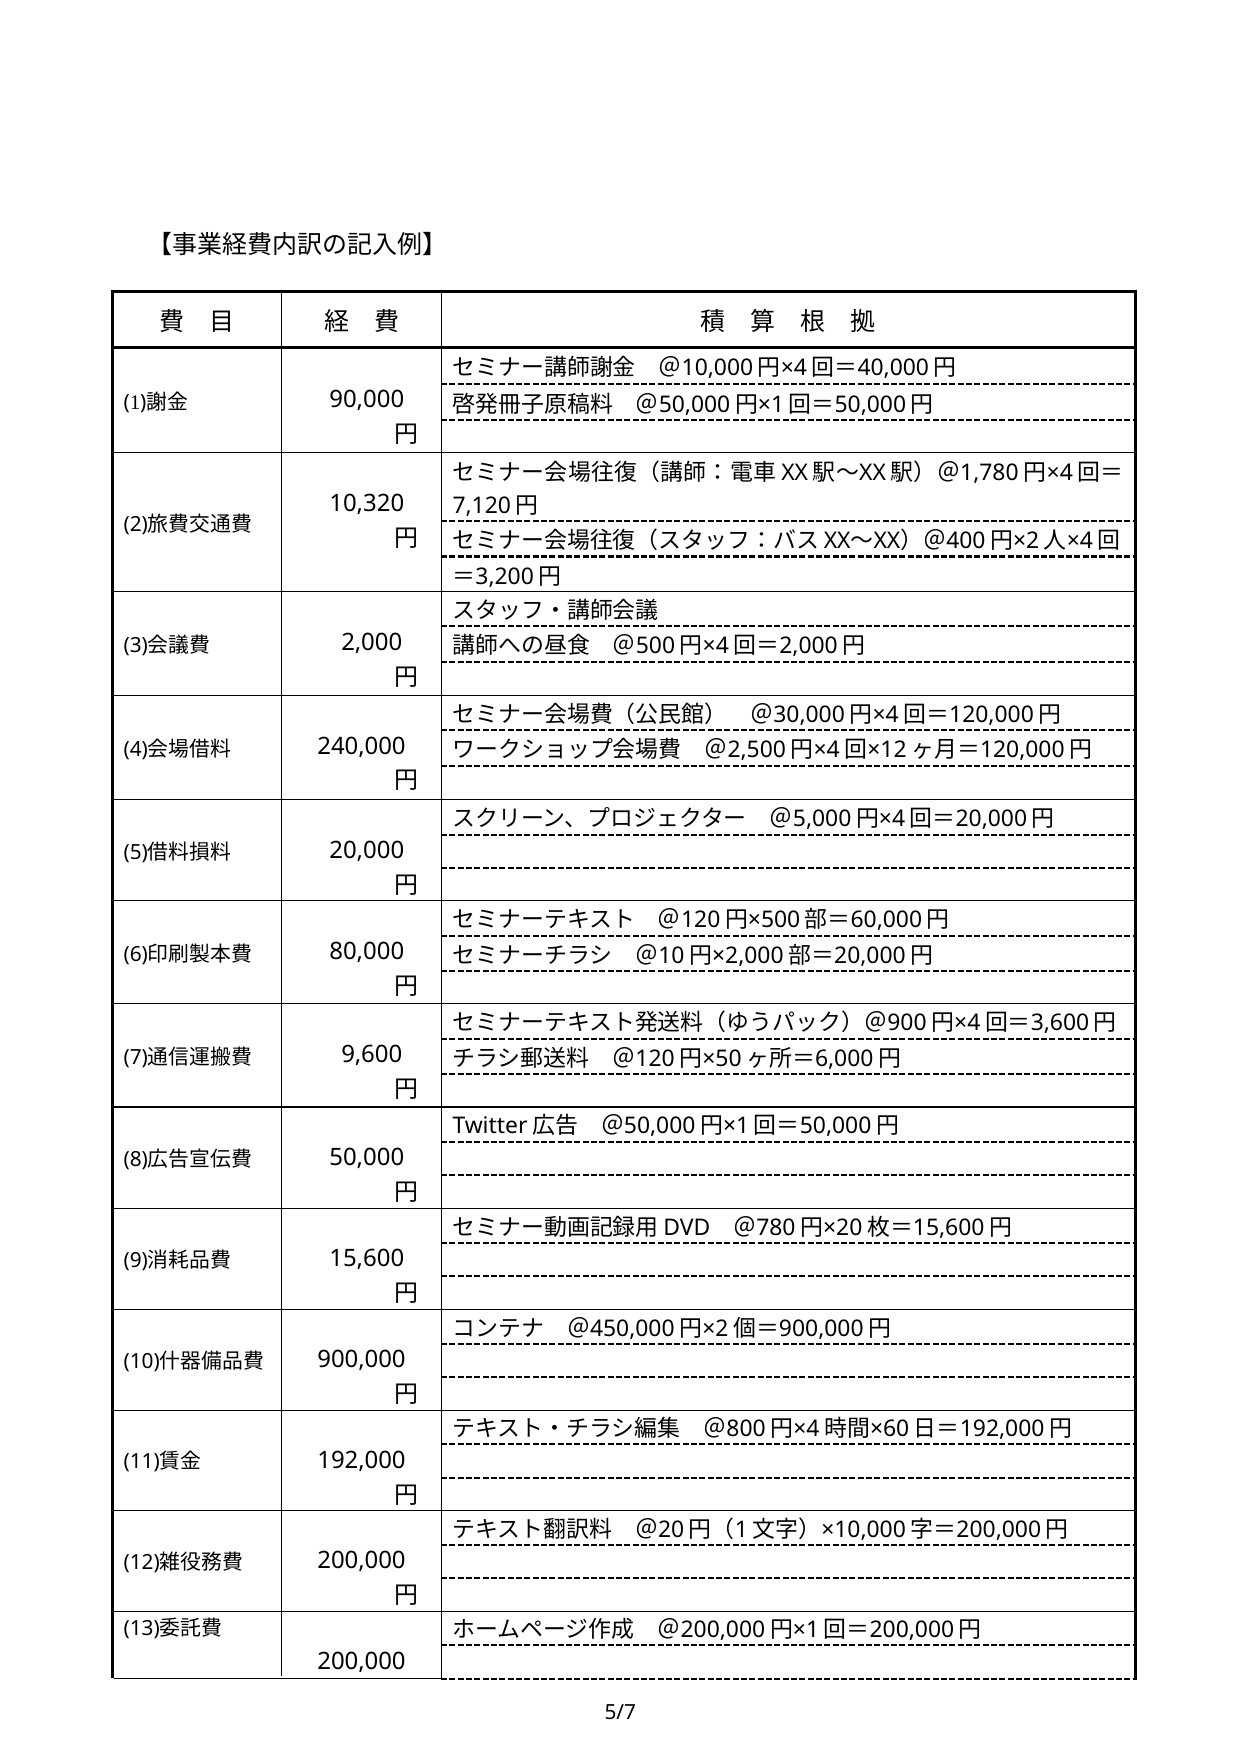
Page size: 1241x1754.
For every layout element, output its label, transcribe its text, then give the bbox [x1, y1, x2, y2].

table_cell [442, 1376, 1134, 1409]
table_cell 900,000 円 [282, 1310, 441, 1409]
table_cell セミナー会場往復（スタッフ：バスXX～XX）＠400円×2人×4回 [442, 520, 1134, 555]
table_cell [442, 1644, 1134, 1678]
table_cell ホームページ作成 ＠200,000円×1回＝200,000円 [442, 1612, 1134, 1644]
table_cell スクリーン、プロジェクター ＠5,000円×4回＝20,000円 [442, 800, 1134, 833]
table_cell 20,000 円 [282, 800, 441, 900]
table_cell コンテナ ＠450,000円×2個＝900,000円 [442, 1310, 1134, 1343]
table_header 積 算 根 拠 [442, 293, 1134, 346]
table_cell 90,000 円 [282, 349, 441, 452]
table_cell (12)雑役務費 [114, 1511, 281, 1611]
table_cell (3)会議費 [114, 592, 281, 695]
table_cell [442, 661, 1134, 695]
table_cell [442, 1174, 1134, 1207]
table_cell テキスト・チラシ編集 ＠800円×4時間×60日＝192,000円 [442, 1411, 1134, 1443]
table_cell セミナーテキスト ＠120円×500部＝60,000円 [442, 901, 1134, 934]
table_cell セミナー講師謝金 ＠10,000円×4回＝40,000円 [442, 349, 1134, 382]
table_cell [442, 1141, 1134, 1174]
table_cell (8)広告宣伝費 [114, 1108, 281, 1207]
table_cell スタッフ・講師会議 [442, 592, 1134, 625]
table_header 経 費 [282, 293, 441, 346]
table_cell [442, 1477, 1134, 1510]
table_cell 200,000 円 [282, 1612, 441, 1678]
table_cell (6)印刷製本費 [114, 901, 281, 1003]
table_cell (9)消耗品費 [114, 1209, 281, 1308]
table_cell [442, 867, 1134, 900]
table_cell 9,600 円 [282, 1004, 441, 1106]
table_cell [442, 834, 1134, 867]
table_cell セミナー会場往復（講師：電車XX駅～XX駅）＠1,780円×4回＝7,120円 [442, 453, 1134, 520]
table_cell (7)通信運搬費 [114, 1004, 281, 1106]
table_cell [442, 970, 1134, 1003]
table_cell 2,000 円 [282, 592, 441, 695]
table_cell 80,000 円 [282, 901, 441, 1003]
table_cell [442, 1544, 1134, 1577]
table_header 費 目 [114, 293, 281, 346]
table_cell セミナー動画記録用DVD ＠780円×20枚＝15,600円 [442, 1209, 1134, 1242]
table_cell セミナー会場費（公民館） ＠30,000円×4回＝120,000円 [442, 696, 1134, 729]
table_cell (11)賃金 [114, 1411, 281, 1510]
table_cell 200,000 円 [282, 1511, 441, 1611]
table_cell (13)委託費 [114, 1612, 282, 1678]
table_cell (5)借料損料 [114, 800, 281, 900]
table_cell 啓発冊子原稿料 ＠50,000円×1回＝50,000円 [442, 383, 1134, 419]
table_cell 15,600 円 [282, 1209, 441, 1308]
table_cell セミナーテキスト発送料（ゆうパック）＠900円×4回＝3,600円 [442, 1004, 1134, 1038]
table_cell [442, 419, 1134, 452]
table_cell 240,000 円 [282, 696, 441, 799]
table_cell テキスト翻訳料 ＠20円（1文字）×10,000字＝200,000円 [442, 1511, 1134, 1544]
table_cell [442, 1577, 1134, 1611]
table_cell 192,000 円 [282, 1411, 441, 1510]
table_cell 50,000 円 [282, 1108, 441, 1207]
table_cell (1)謝金 [114, 349, 281, 452]
table_cell [442, 1275, 1134, 1308]
table_cell [442, 1073, 1134, 1106]
table_cell ＝3,200円 [442, 555, 1134, 591]
table_cell チラシ郵送料 ＠120円×50ヶ所＝6,000円 [442, 1038, 1134, 1073]
table_cell [442, 1242, 1134, 1275]
table_cell [442, 765, 1134, 799]
table_cell (4)会場借料 [114, 696, 281, 799]
text 【事業経費内訳の記入例】 [148, 225, 1092, 261]
table_cell [442, 1343, 1134, 1376]
table_cell (10)什器備品費 [114, 1310, 281, 1409]
table_cell [442, 1443, 1134, 1477]
table_cell 10,320 円 [282, 453, 441, 591]
table_cell セミナーチラシ ＠10円×2,000部＝20,000円 [442, 935, 1134, 970]
table_cell 講師への昼食 ＠500円×4回＝2,000円 [442, 625, 1134, 661]
table_cell (2)旅費交通費 [114, 453, 281, 591]
table_cell ワークショップ会場費 ＠2,500円×4回×12ヶ月＝120,000円 [442, 729, 1134, 765]
table_cell Twitter広告 ＠50,000円×1回＝50,000円 [442, 1108, 1134, 1141]
